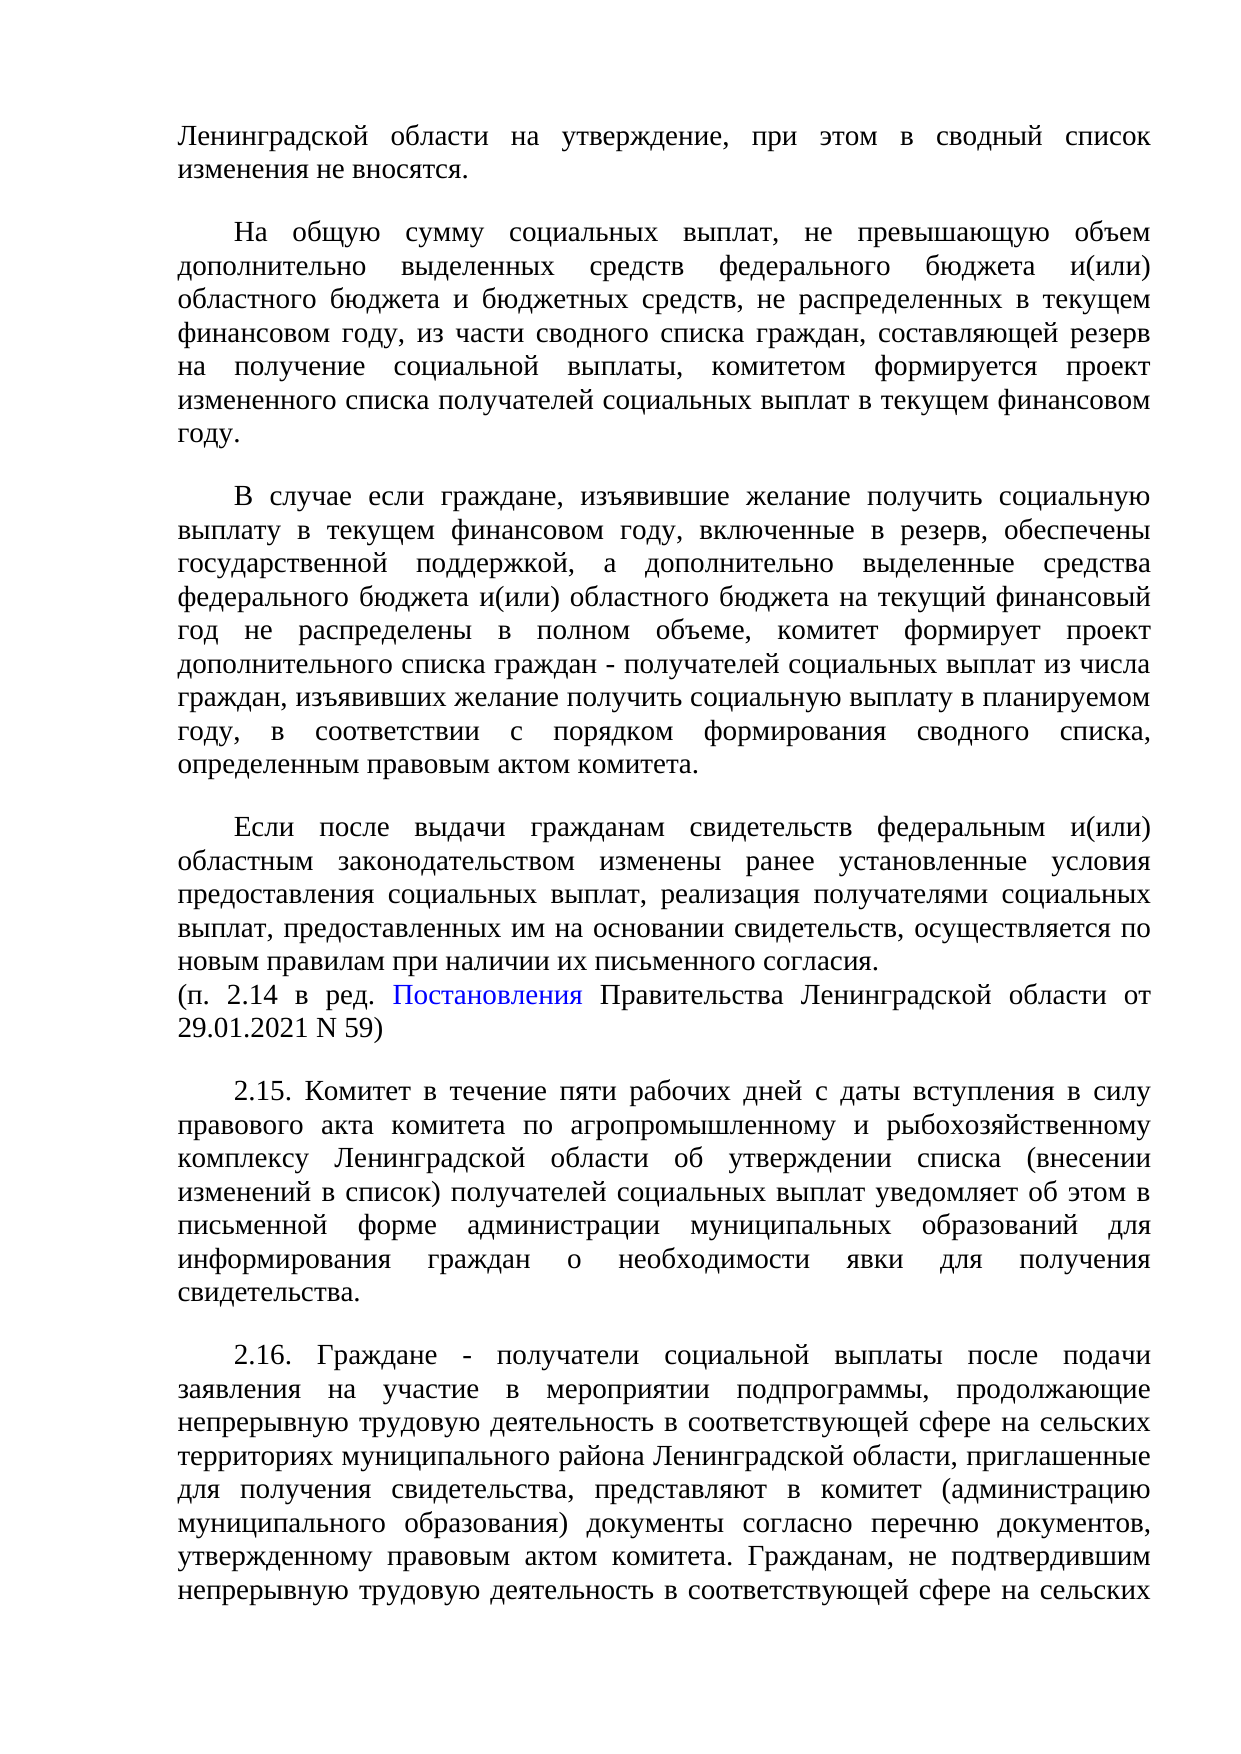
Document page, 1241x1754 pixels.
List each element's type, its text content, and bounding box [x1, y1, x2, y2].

text (п. 2.14 в ред. Постановления Правительства Ленинградской области от 29.01.2021 N 59) [177, 977, 1152, 1044]
text На общую сумму социальных выплат, не превышающую объем дополнительно выделенных средств федерального бюджета и(или) областного бюджета и бюджетных средств, не распределенных в текущем финансовом году, из части сводного списка граждан, составляющей резерв на получение социальной выплаты, комитетом формируется проект измененного списка получателей социальных выплат в текущем финансовом году. [177, 214, 1152, 449]
text В случае если граждане, изъявившие желание получить социальную выплату в текущем финансовом году, включенные в резерв, обеспечены государственной поддержкой, а дополнительно выделенные средства федерального бюджета и(или) областного бюджета на текущий финансовый год не распределены в полном объеме, комитет формирует проект дополнительного списка граждан - получателей социальных выплат из числа граждан, изъявивших желание получить социальную выплату в планируемом году, в соответствии с порядком формирования сводного списка, определенным правовым актом комитета. [177, 478, 1152, 780]
text 2.15. Комитет в течение пяти рабочих дней с даты вступления в силу правового акта комитета по агропромышленному и рыбохозяйственному комплексу Ленинградской области об утверждении списка (внесении изменений в список) получателей социальных выплат уведомляет об этом в письменной форме администрации муниципальных образований для информирования граждан о необходимости явки для получения свидетельства. [177, 1073, 1152, 1308]
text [177, 1337, 1152, 1606]
text Если после выдачи гражданам свидетельств федеральным и(или) областным законодательством изменены ранее установленные условия предоставления социальных выплат, реализация получателями социальных выплат, предоставленных им на основании свидетельств, осуществляется по новым правилам при наличии их письменного согласия. [177, 809, 1152, 977]
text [177, 118, 1152, 185]
